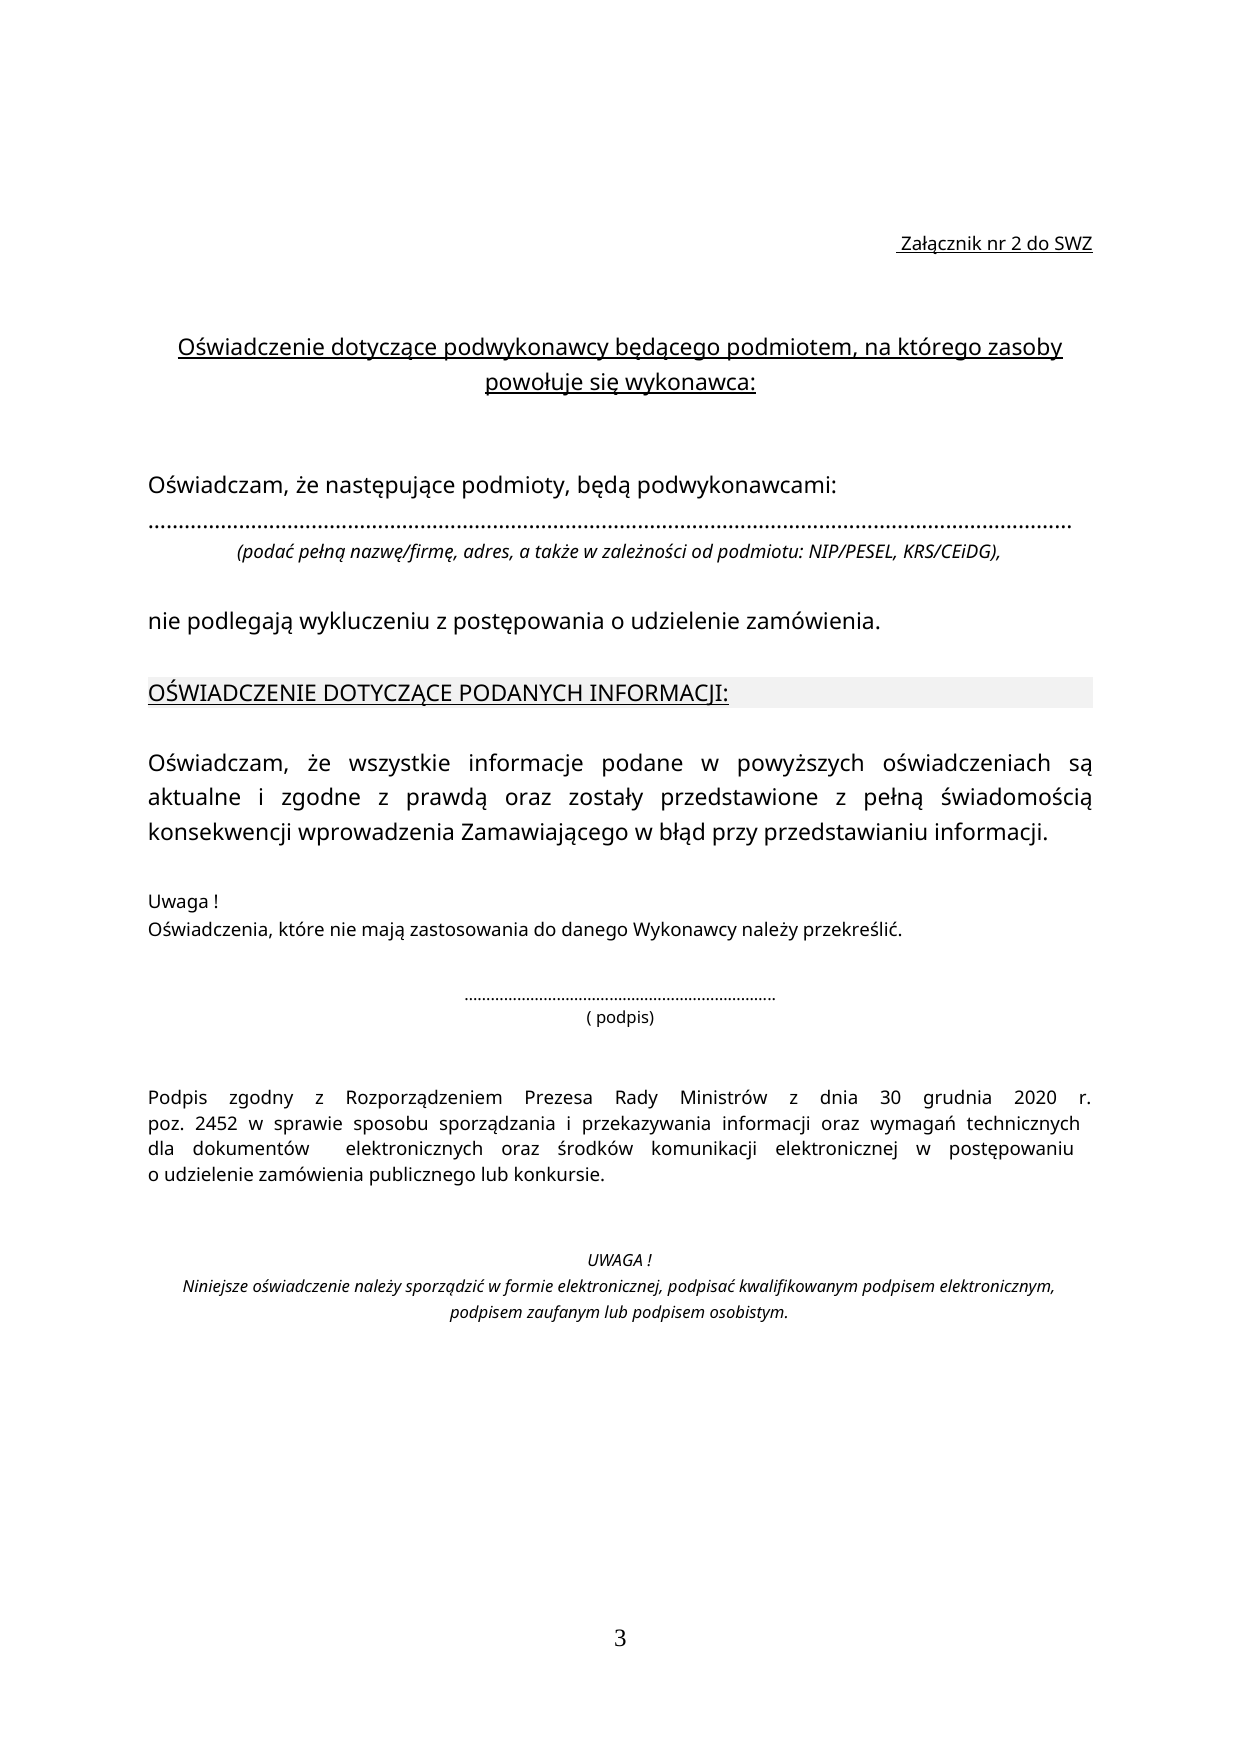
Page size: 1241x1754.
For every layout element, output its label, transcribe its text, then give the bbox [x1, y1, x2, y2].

text OŚWIADCZENIE DOTYCZĄCE PODANYCH INFORMACJI: [148, 677, 1093, 708]
text (podać pełną nazwę/firmę, adres, a także w zależności od podmiotu: NIP/PESEL, KRS/CEiDG), [148, 539, 1093, 564]
text Uwaga ! [148, 888, 1093, 914]
text Oświadczam, że następujące podmioty, będą podwykonawcami: [148, 469, 1093, 501]
text nie podlegają wykluczeniu z postępowania o udzielenie zamówienia. [148, 605, 1093, 636]
text Podpis zgodny z Rozporządzeniem Prezesa Rady Ministrów z dnia 30 grudnia 2020 r. poz. 2452 w sprawie sposobu sporządzania i przekazywania informacji oraz wymagań technicznych dla dokumentów elektronicznych oraz środków komunikacji elektronicznej w postępowaniu o udzielenie zamówienia publicznego lub konkursie. [148, 1085, 1093, 1187]
text Niniejsze oświadczenie należy sporządzić w formie elektronicznej, podpisać kwalifikowanym podpisem elektronicznym, podpisem zaufanym lub podpisem osobistym. [148, 1274, 1093, 1323]
text ( podpis) [148, 1005, 1093, 1028]
text Oświadczenie dotyczące podwykonawcy będącego podmiotem, na którego zasoby powołuje się wykonawca: [148, 331, 1093, 397]
text Oświadczenia, które nie mają zastosowania do danego Wykonawcy należy przekreślić. [148, 917, 1093, 942]
text …………………………………………………………….. [148, 982, 1093, 1005]
text UWAGA ! [148, 1248, 1093, 1271]
text ……………………………………………………………………………………………………………………………………… [148, 504, 1093, 535]
text Oświadczam, że wszystkie informacje podane w powyższych oświadczeniach są aktualne i zgodne z prawdą oraz zostały przedstawione z pełną świadomością konsekwencji wprowadzenia Zamawiającego w błąd przy przedstawianiu informacji. [148, 747, 1093, 847]
text Załącznik nr 2 do SWZ [148, 230, 1093, 256]
